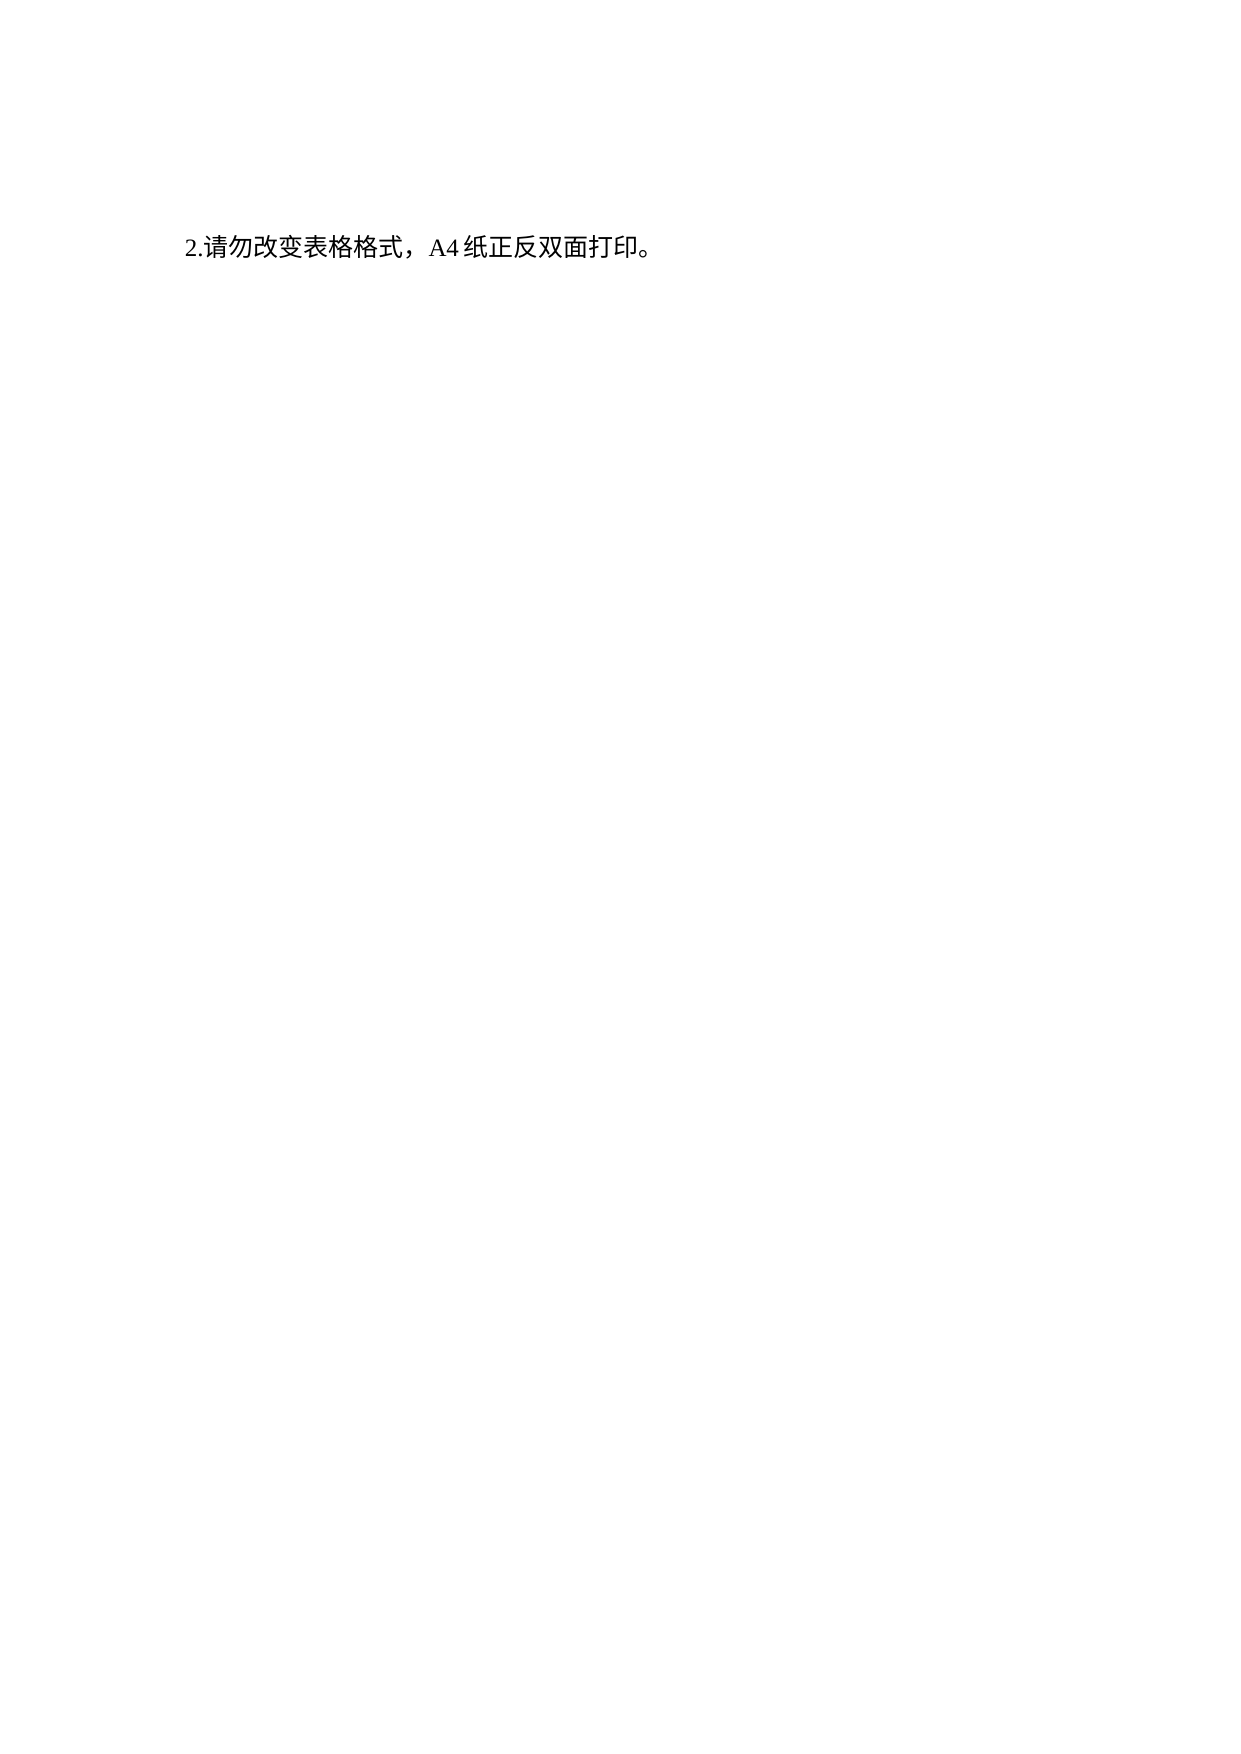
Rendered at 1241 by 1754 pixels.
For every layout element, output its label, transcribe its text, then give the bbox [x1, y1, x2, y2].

text 2.请勿改变表格格式，A4纸正反双面打印。 [159, 227, 1080, 263]
